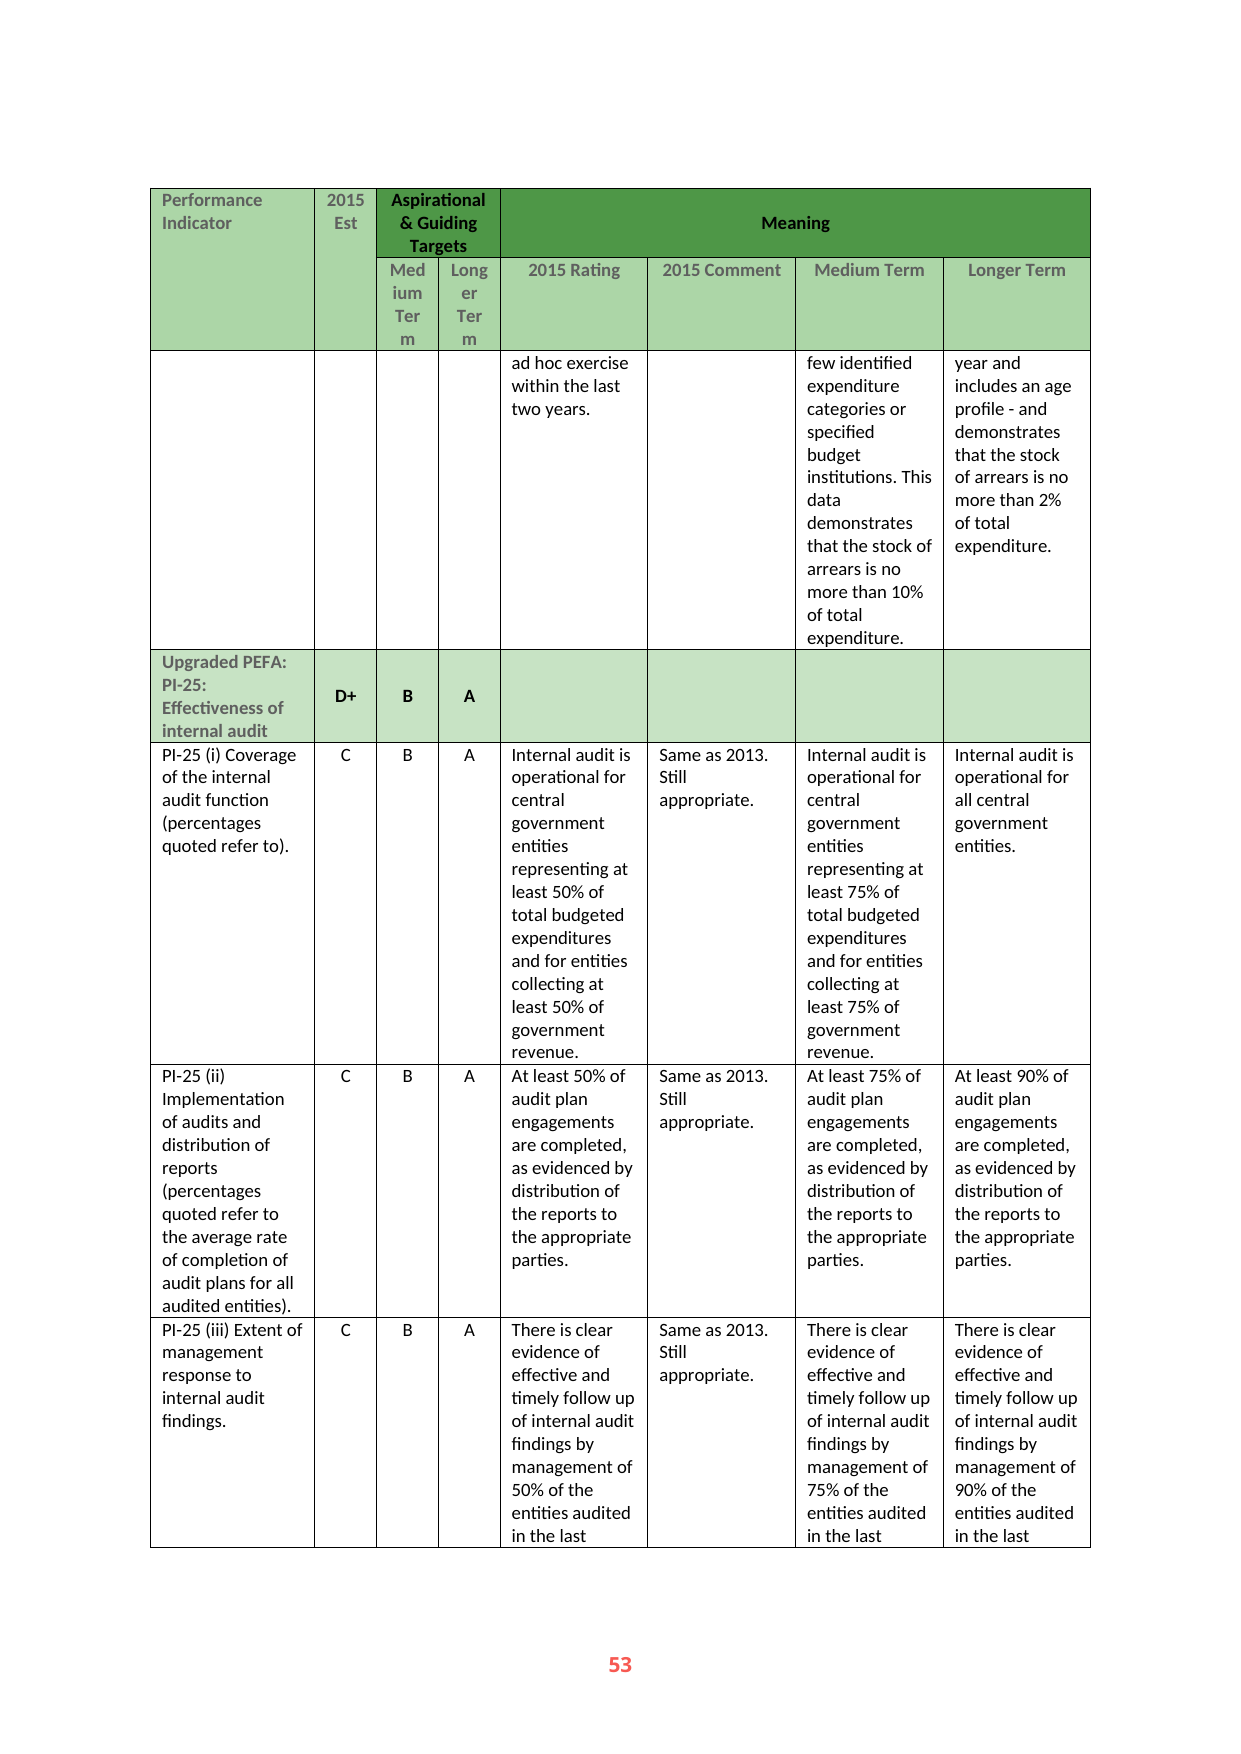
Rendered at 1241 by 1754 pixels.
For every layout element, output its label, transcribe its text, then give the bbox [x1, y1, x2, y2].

table_cell [501, 650, 647, 742]
table_cell Same as 2013. Still appropriate. [648, 743, 795, 1063]
table_header Aspirational & Guiding Targets [377, 189, 500, 257]
table_cell B [377, 1318, 438, 1547]
table_header Performance Indicator [151, 189, 314, 350]
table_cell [501, 351, 647, 649]
table_cell A [439, 1318, 500, 1547]
table_cell At least 75% of audit plan engagements are completed, as evidenced by distribution of the reports to the appropriate parties. [796, 1065, 943, 1317]
table_cell Medium Term [796, 258, 943, 350]
table_cell C [315, 1318, 376, 1547]
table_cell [151, 1318, 314, 1547]
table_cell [648, 351, 795, 649]
table_cell Same as 2013. Still appropriate. [648, 1065, 795, 1317]
table_cell A [439, 351, 500, 649]
table_cell [796, 650, 943, 742]
table_cell B [377, 650, 438, 742]
table_cell A [439, 743, 500, 1063]
table_cell B [377, 351, 438, 649]
table_cell C [315, 1065, 376, 1317]
table_cell D+ [315, 650, 376, 742]
table_cell Medium Term [377, 258, 438, 350]
table_cell C [315, 351, 376, 649]
table_cell Internal audit is operational for central government entities representing at least 50% of total budgeted expenditures and for entities collecting at least 50% of government revenue. [501, 743, 647, 1063]
table_cell [944, 650, 1090, 742]
table_cell Internal audit is operational for all central government entities. [944, 743, 1090, 1063]
table_cell Internal audit is operational for central government entities representing at least 75% of total budgeted expenditures and for entities collecting at least 75% of government revenue. [796, 743, 943, 1063]
table_cell Same as 2013. Still appropriate. [648, 1318, 795, 1547]
table_cell Upgraded PEFA: PI-25: Effectiveness of internal audit [151, 650, 314, 742]
table_cell 2015 Comment [648, 258, 795, 350]
table_header Meaning [501, 189, 1090, 257]
table_cell PI-25 (i) Coverage of the internal audit function (percentages quoted refer to). [151, 743, 314, 1063]
table_cell At least 90% of audit plan engagements are completed, as evidenced by distribution of the reports to the appropriate parties. [944, 1065, 1090, 1317]
table_cell At least 50% of audit plan engagements are completed, as evidenced by distribution of the reports to the appropriate parties. [501, 1065, 647, 1317]
table_cell A [439, 1065, 500, 1317]
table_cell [796, 351, 943, 649]
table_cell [796, 1318, 943, 1547]
table_cell B [377, 743, 438, 1063]
table_cell C [315, 743, 376, 1063]
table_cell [151, 351, 314, 649]
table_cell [501, 1318, 647, 1547]
table_cell Longer Term [944, 258, 1090, 350]
table_cell PI-25 (ii) Implementation of audits and distribution of reports (percentages quoted refer to the average rate of completion of audit plans for all audited entities). [151, 1065, 314, 1317]
table_cell Longer Term [439, 258, 500, 350]
table_cell [648, 650, 795, 742]
table_cell B [377, 1065, 438, 1317]
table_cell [944, 1318, 1090, 1547]
table_cell 2015 Rating [501, 258, 647, 350]
table_cell A [439, 650, 500, 742]
table_header 2015 Est [315, 189, 376, 350]
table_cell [944, 351, 1090, 649]
